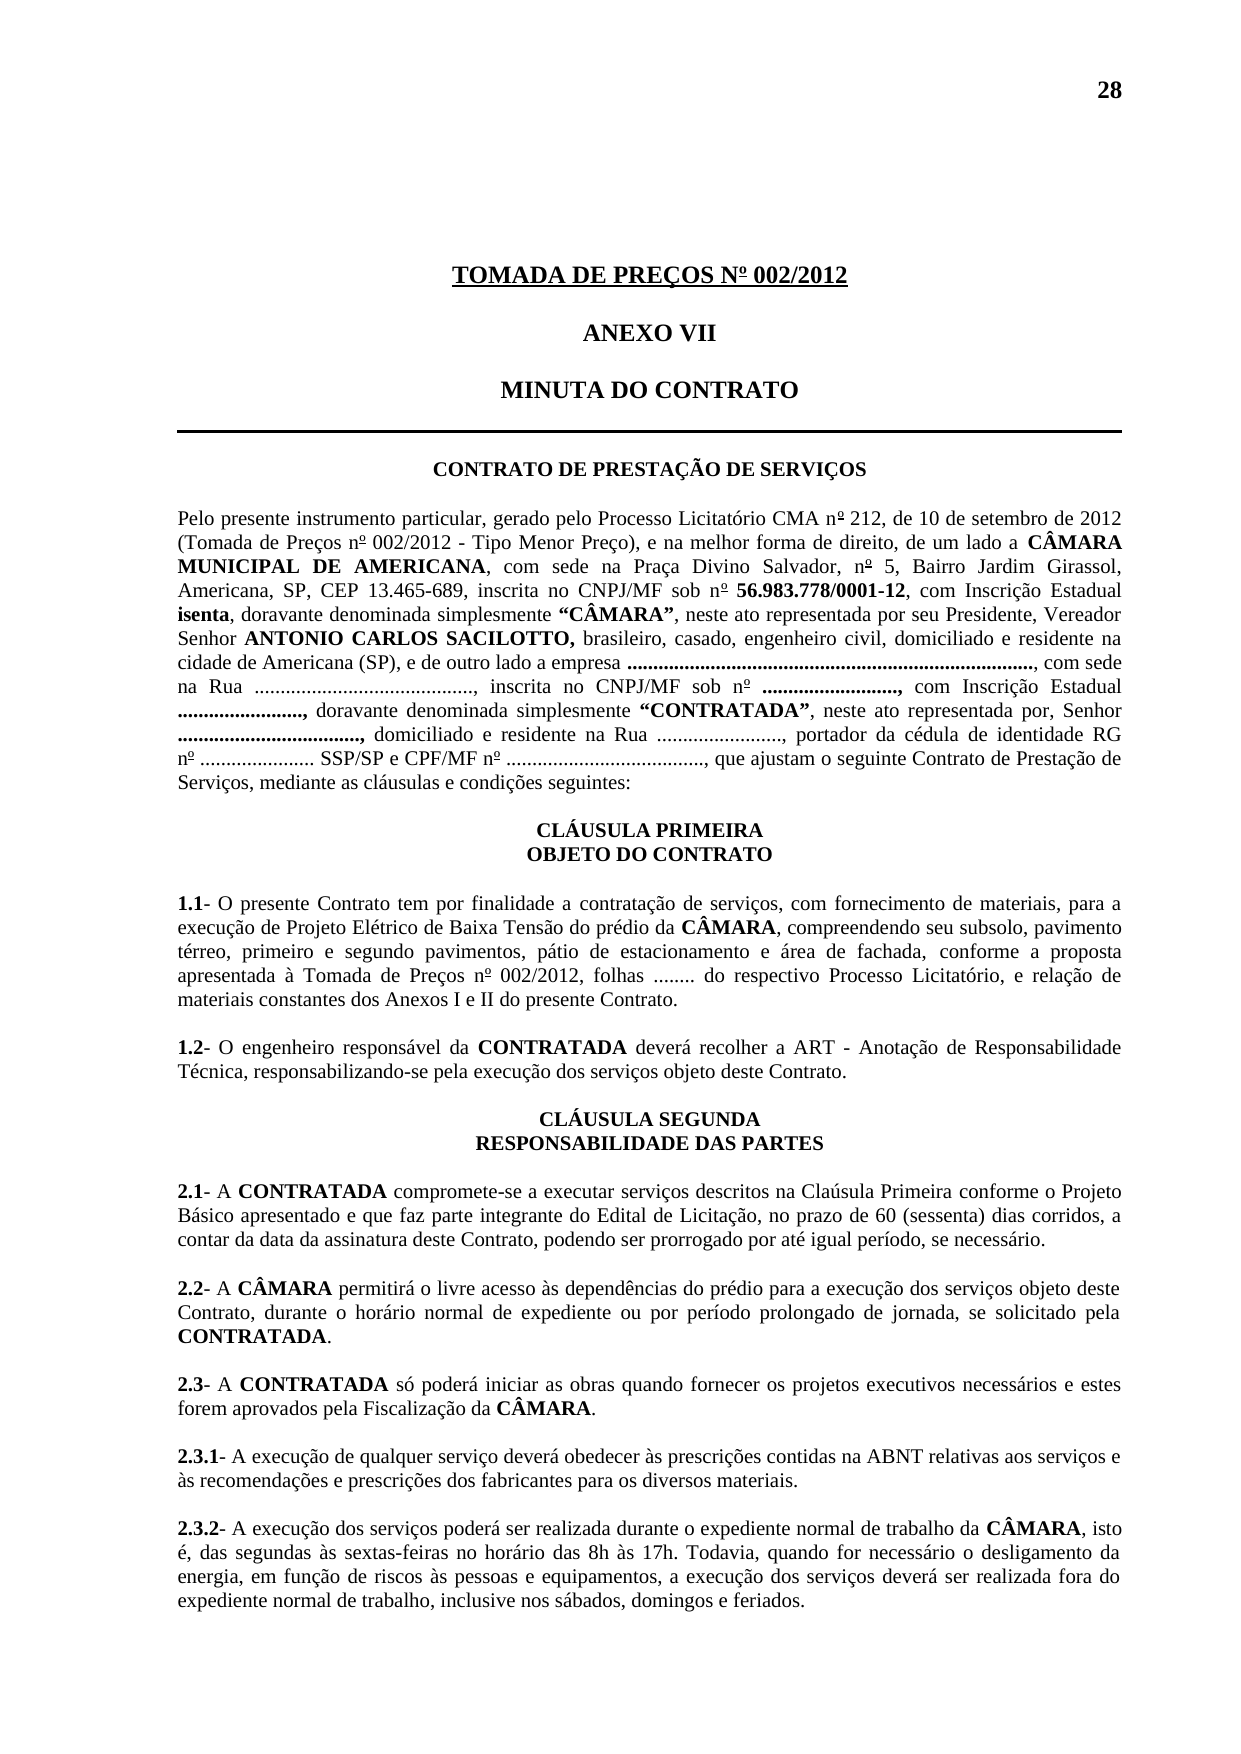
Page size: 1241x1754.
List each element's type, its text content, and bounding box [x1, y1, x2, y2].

text 2.3- A CONTRATADA só poderá iniciar as obras quando fornecer os projetos executivos necessários e estes forem aprovados pela Fiscalização da CÂMARA. [177, 1372, 1122, 1420]
text 2.3.1- A execução de qualquer serviço deverá obedecer às prescrições contidas na ABNT relativas aos serviços e às recomendações e prescrições dos fabricantes para os diversos materiais. [177, 1444, 1122, 1492]
text CLÁUSULA PRIMEIRA [177, 818, 1122, 842]
text 2.1- A CONTRATADA compromete-se a executar serviços descritos na Claúsula Primeira conforme o Projeto Básico apresentado e que faz parte integrante do Edital de Licitação, no prazo de 60 (sessenta) dias corridos, a contar da data da assinatura deste Contrato, podendo ser prorrogado por até igual período, se necessário. [177, 1179, 1122, 1251]
text 2.2- A CÂMARA permitirá o livre acesso às dependências do prédio para a execução dos serviços objeto deste Contrato, durante o horário normal de expediente ou por período prolongado de jornada, se solicitado pela CONTRATADA. [177, 1276, 1122, 1348]
text CLÁUSULA SEGUNDA [177, 1107, 1122, 1131]
text 1.1- O presente Contrato tem por finalidade a contratação de serviços, com fornecimento de materiais, para a execução de Projeto Elétrico de Baixa Tensão do prédio da CÂMARA, compreendendo seu subsolo, pavimento térreo, primeiro e segundo pavimentos, pátio de estacionamento e área de fachada, conforme a proposta apresentada à Tomada de Preços nº 002/2012, folhas ........ do respectivo Processo Licitatório, e relação de materiais constantes dos Anexos I e II do presente Contrato. [177, 891, 1122, 1011]
text CONTRATO DE PRESTAÇÃO DE SERVIÇOS [177, 457, 1122, 481]
text TOMADA DE PREÇOS Nº 002/2012 [177, 260, 1122, 289]
text Pelo presente instrumento particular, gerado pelo Processo Licitatório CMA nº 212, de 10 de setembro de 2012 (Tomada de Preços nº 002/2012 - Tipo Menor Preço), e na melhor forma de direito, de um lado a CÂMARA MUNICIPAL DE AMERICANA, com sede na Praça Divino Salvador, nº 5, Bairro Jardim Girassol, Americana, SP, CEP 13.465-689, inscrita no CNPJ/MF sob nº 56.983.778/0001-12, com Inscrição Estadual isenta, doravante denominada simplesmente “CÂMARA”, neste ato representada por seu Presidente, Vereador Senhor ANTONIO CARLOS SACILOTTO, brasileiro, casado, engenheiro civil, domiciliado e residente na cidade de Americana (SP), e de outro lado a empresa .............................................................................., com sede na Rua .........................................., inscrita no CNPJ/MF sob nº .........................., com Inscrição Estadual ........................, doravante denominada simplesmente “CONTRATADA”, neste ato representada por, Senhor ..................................., domiciliado e residente na Rua ........................, portador da cédula de identidade RG nº ...................... SSP/SP e CPF/MF nº ......................................, que ajustam o seguinte Contrato de Prestação de Serviços, mediante as cláusulas e condições seguintes: [177, 506, 1122, 794]
text 1.2- O engenheiro responsável da CONTRATADA deverá recolher a ART - Anotação de Responsabilidade Técnica, responsabilizando-se pela execução dos serviços objeto deste Contrato. [177, 1035, 1122, 1083]
text MINUTA DO CONTRATO [177, 375, 1122, 404]
text OBJETO DO CONTRATO [177, 842, 1122, 866]
text RESPONSABILIDADE DAS PARTES [177, 1131, 1122, 1155]
text ANEXO VII [177, 318, 1122, 347]
text 2.3.2- A execução dos serviços poderá ser realizada durante o expediente normal de trabalho da CÂMARA, isto é, das segundas às sextas-feiras no horário das 8h às 17h. Todavia, quando for necessário o desligamento da energia, em função de riscos às pessoas e equipamentos, a execução dos serviços deverá ser realizada fora do expediente normal de trabalho, inclusive nos sábados, domingos e feriados. [177, 1516, 1122, 1612]
